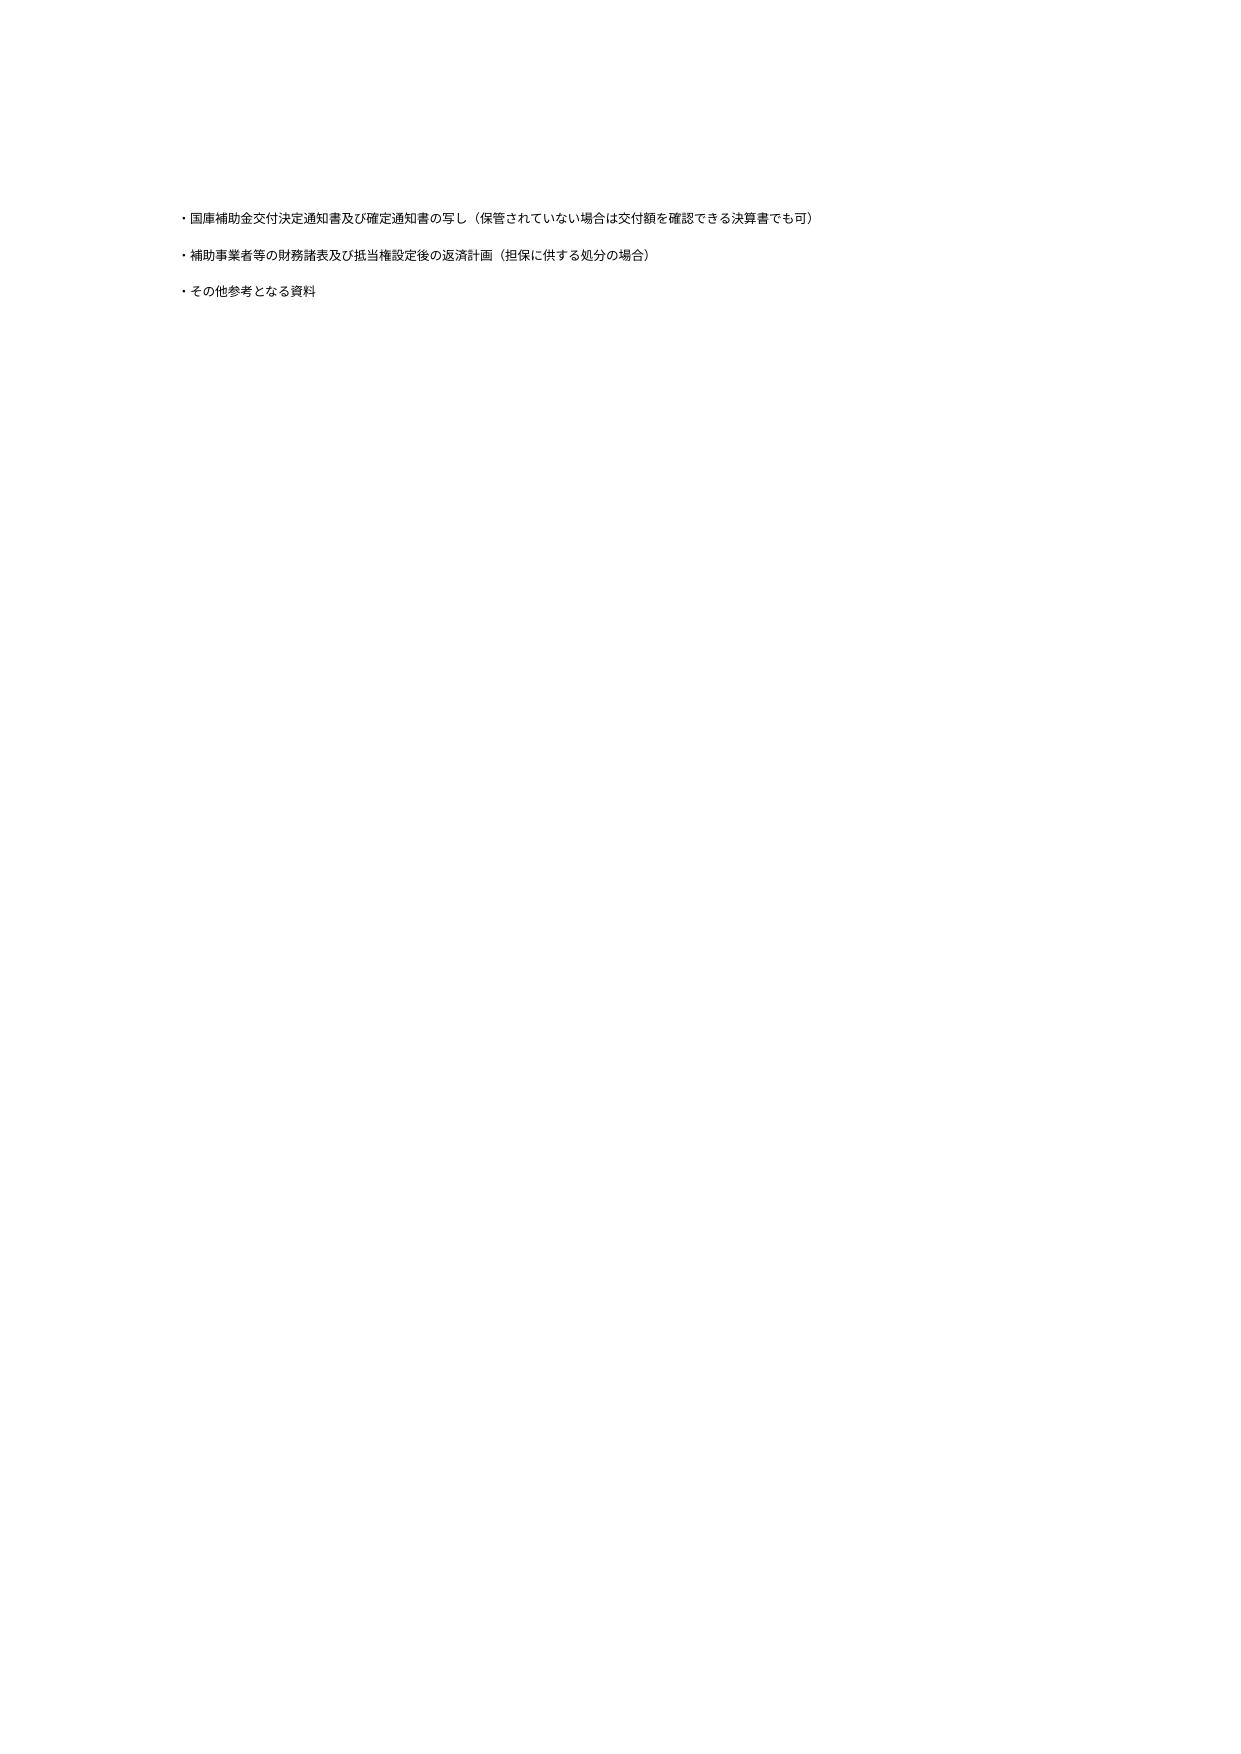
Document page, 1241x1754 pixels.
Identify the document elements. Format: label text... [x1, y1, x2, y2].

text ・補助事業者等の財務諸表及び抵当権設定後の返済計画（担保に供する処分の場合） [177, 243, 1092, 279]
text ・国庫補助金交付決定通知書及び確定通知書の写し（保管されていない場合は交付額を確認できる決算書でも可） [177, 207, 1092, 243]
text ・その他参考となる資料 [177, 279, 1092, 315]
